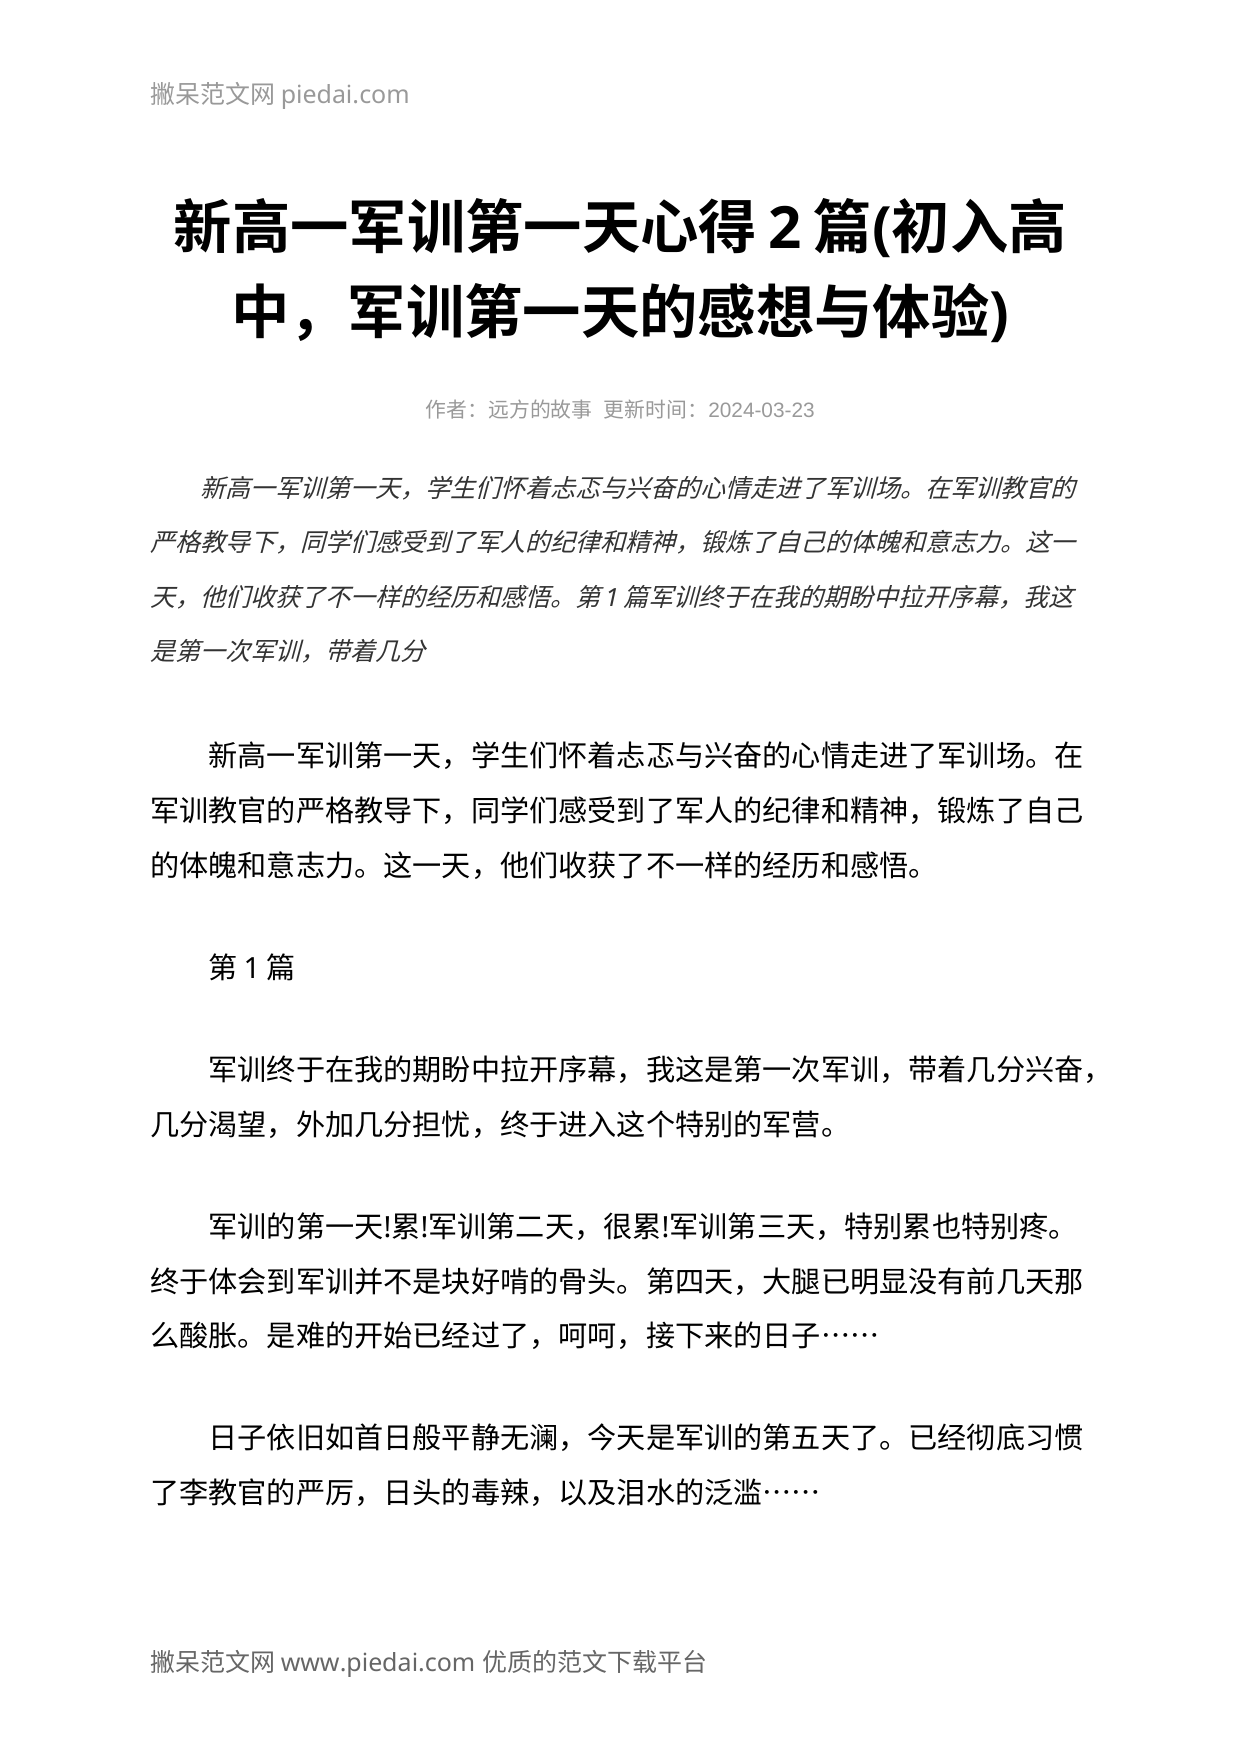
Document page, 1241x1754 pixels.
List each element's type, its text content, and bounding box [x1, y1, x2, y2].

text 日子依旧如首日般平静无澜，今天是军训的第五天了。已经彻底习惯了李教官的严厉，日头的毒辣，以及泪水的泛滥…… [150, 1415, 1090, 1512]
subtitle 新高一军训第一天心得2篇(初入高中，军训第一天的感想与体验) [150, 181, 1090, 351]
text 新高一军训第一天，学生们怀着忐忑与兴奋的心情走进了军训场。在军训教官的严格教导下，同学们感受到了军人的纪律和精神，锻炼了自己的体魄和意志力。这一天，他们收获了不一样的经历和感悟。第1篇军训终于在我的期盼中拉开序幕，我这是第一次军训，带着几分 [150, 468, 1090, 668]
text 军训的第一天!累!军训第二天，很累!军训第三天，特别累也特别疼。终于体会到军训并不是块好啃的骨头。第四天，大腿已明显没有前几天那么酸胀。是难的开始已经过了，呵呵，接下来的日子…… [150, 1203, 1090, 1355]
text 第1篇 [150, 944, 1090, 987]
text 军训终于在我的期盼中拉开序幕，我这是第一次军训，带着几分兴奋，几分渴望，外加几分担忧，终于进入这个特别的军营。 [150, 1046, 1090, 1144]
text 新高一军训第一天，学生们怀着忐忑与兴奋的心情走进了军训场。在军训教官的严格教导下，同学们感受到了军人的纪律和精神，锻炼了自己的体魄和意志力。这一天，他们收获了不一样的经历和感悟。 [150, 733, 1090, 885]
text 作者：远方的故事 更新时间：2024-03-23 [150, 398, 1090, 422]
